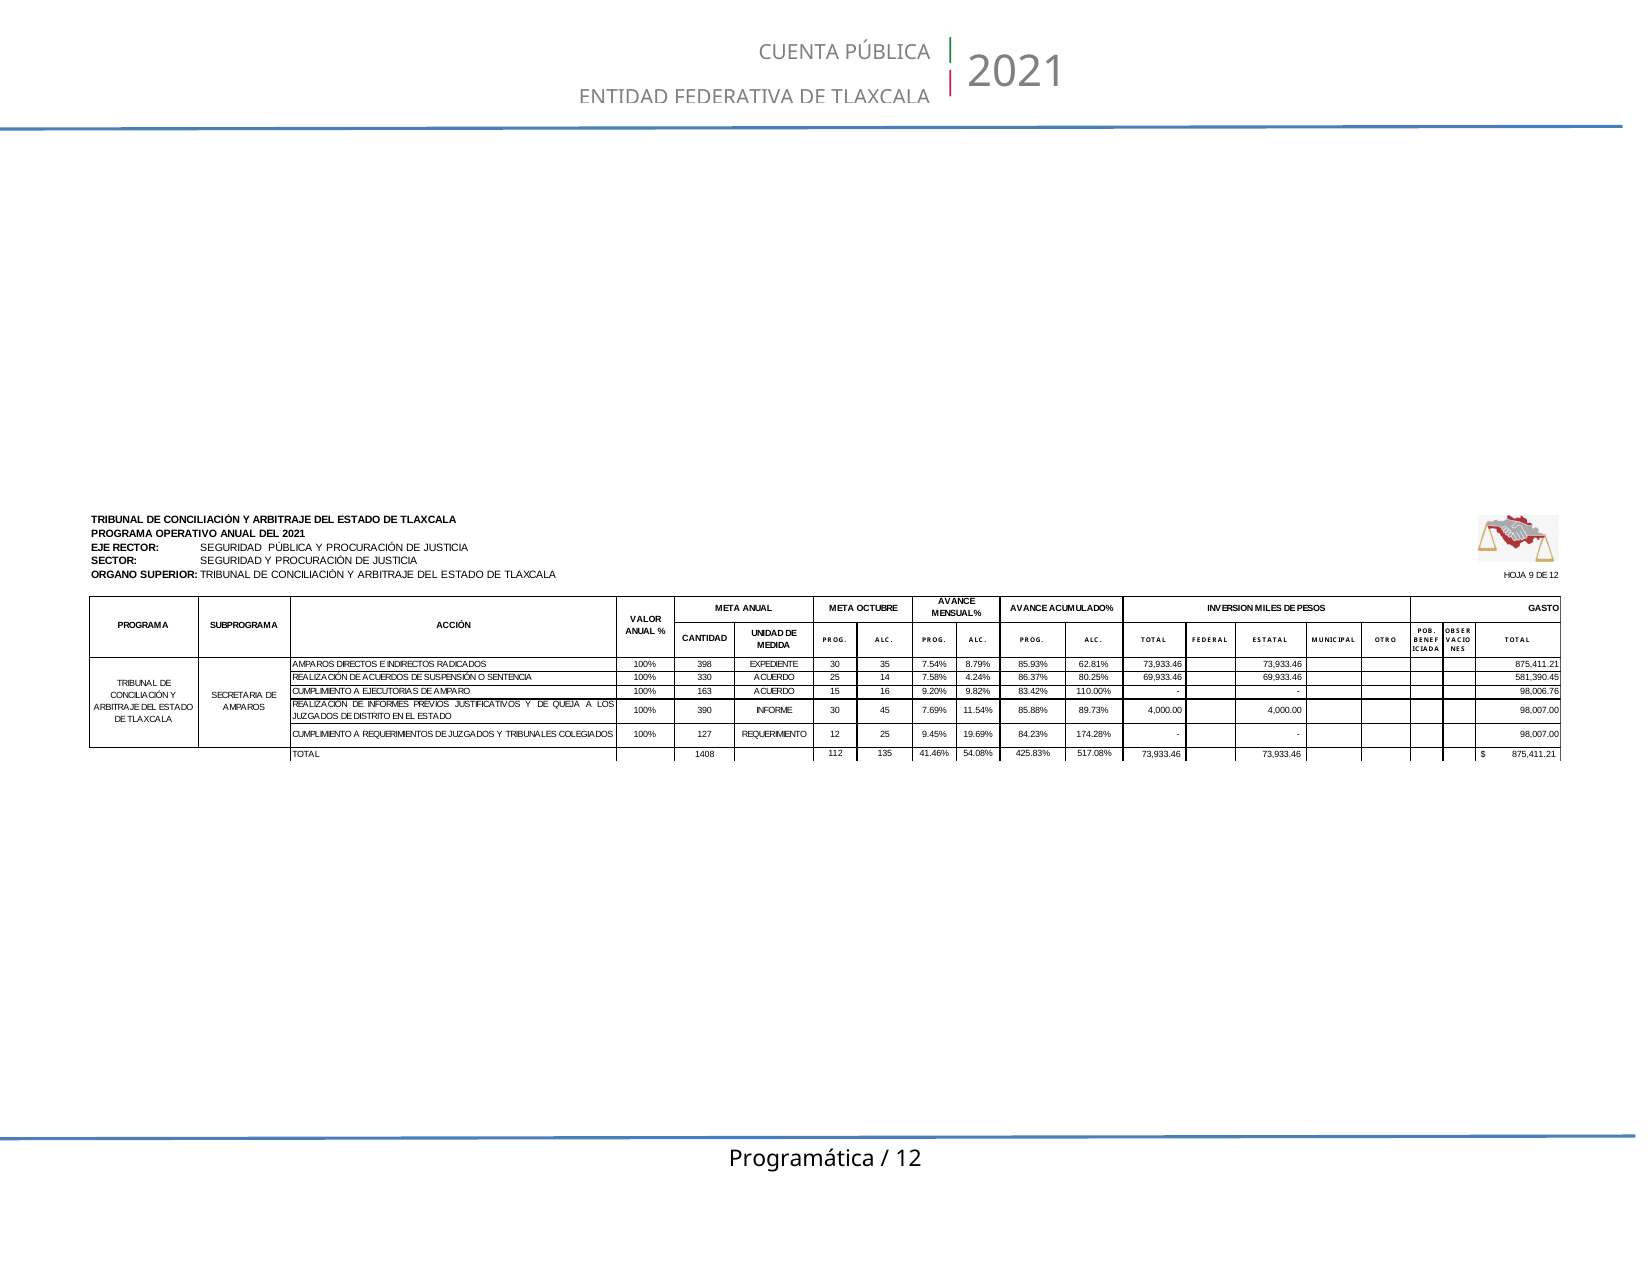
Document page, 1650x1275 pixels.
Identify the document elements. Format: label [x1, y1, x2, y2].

picture [945, 28, 961, 99]
